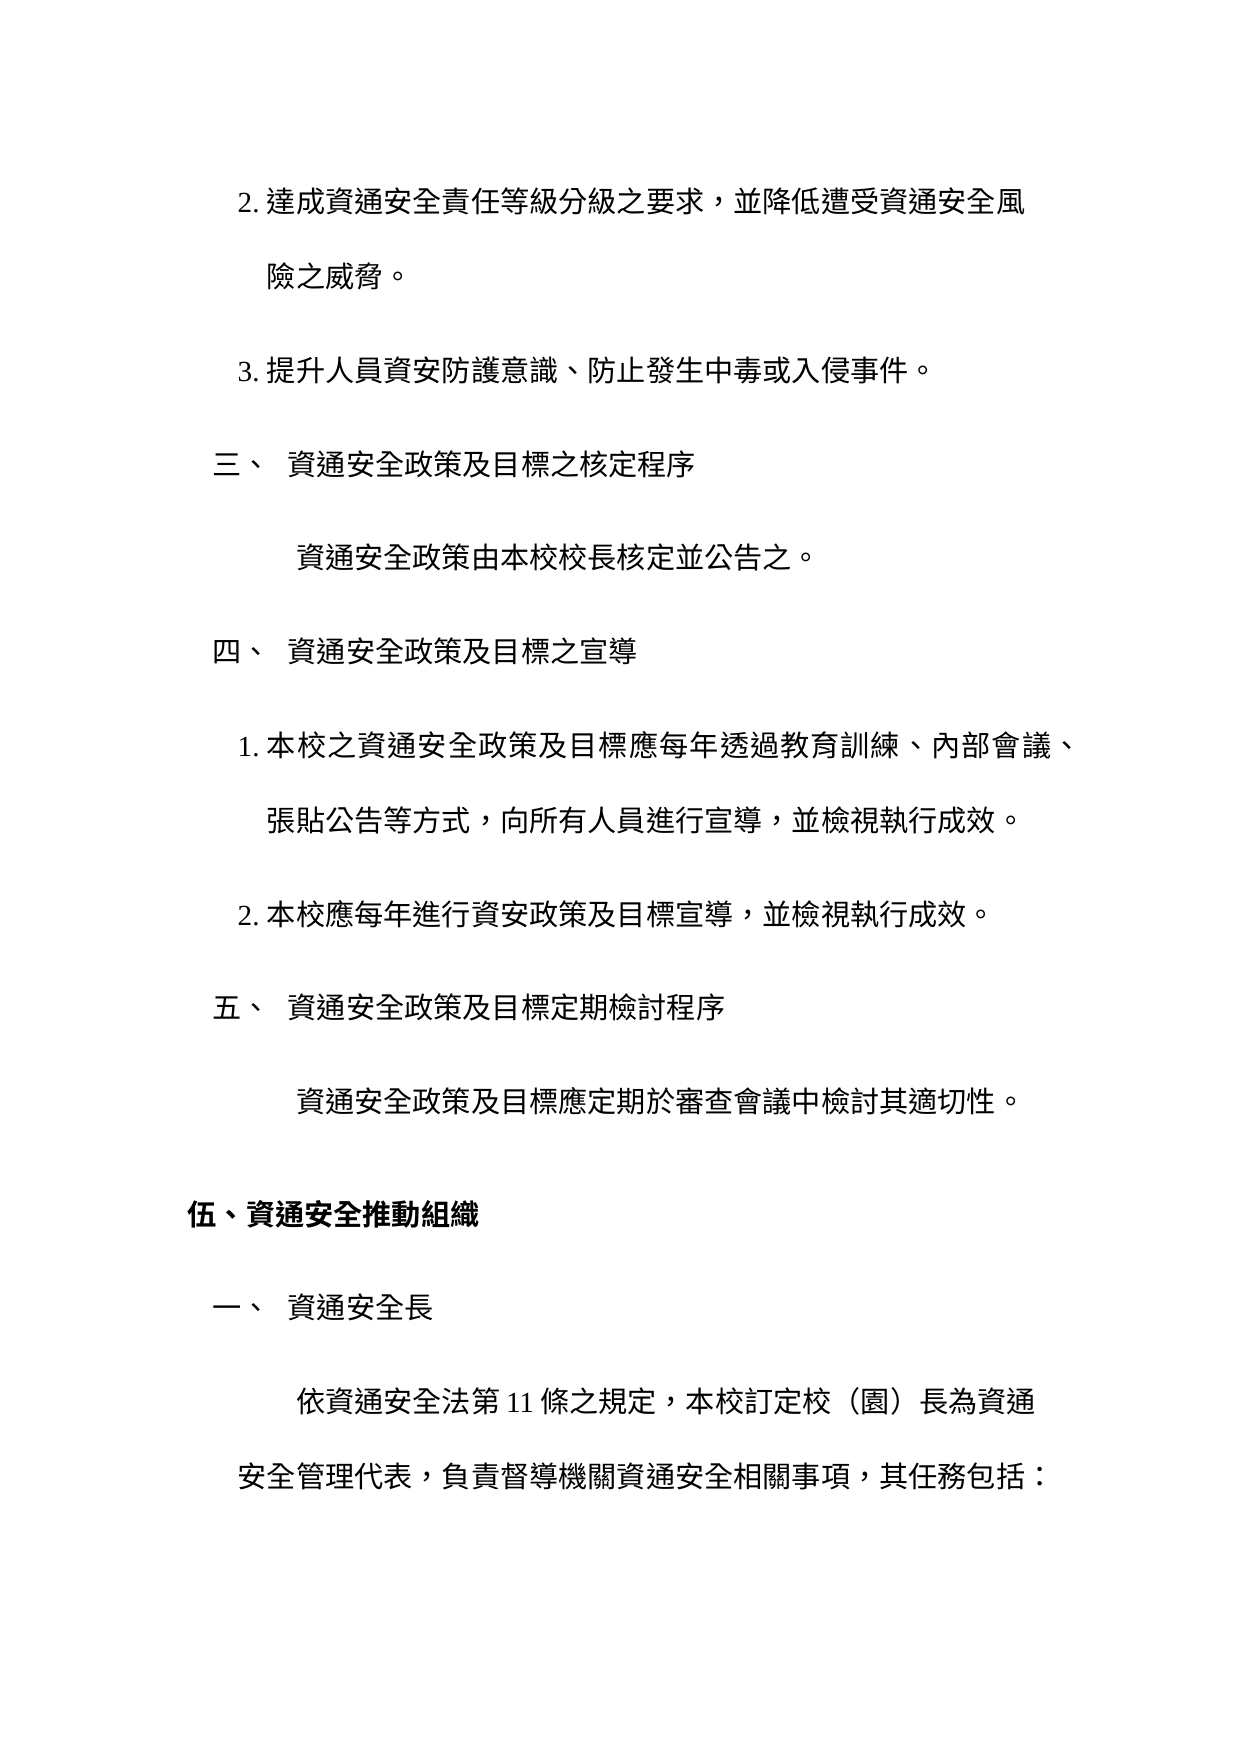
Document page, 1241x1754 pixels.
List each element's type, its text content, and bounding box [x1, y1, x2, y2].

text 依資通安全法第11條之規定，本校訂定校（園）長為資通安全管理代表，負責督導機關資通安全相關事項，其任務包括： [237, 1362, 1053, 1512]
subtitle 資通安全政策及目標定期檢討程序 [212, 969, 1053, 1044]
text 資通安全政策及目標應定期於審查會議中檢討其適切性。 [237, 1062, 1053, 1137]
subtitle 資通安全推動組織 [187, 1175, 1053, 1250]
text 資通安全政策由本校校長核定並公告之。 [237, 519, 1053, 594]
list 提升人員資安防護意識、防止發生中毒或入侵事件。 [237, 331, 1053, 406]
subtitle 資通安全政策及目標之宣導 [212, 612, 1053, 687]
list 本校應每年進行資安政策及目標宣導，並檢視執行成效。 [237, 875, 1053, 950]
list 本校之資通安全政策及目標應每年透過教育訓練、內部會議、張貼公告等方式，向所有人員進行宣導，並檢視執行成效。 [237, 706, 1053, 856]
list 達成資通安全責任等級分級之要求，並降低遭受資通安全風險之威脅。 [237, 162, 1053, 312]
subtitle 資通安全長 [212, 1269, 1053, 1344]
subtitle 資通安全政策及目標之核定程序 [212, 425, 1053, 500]
